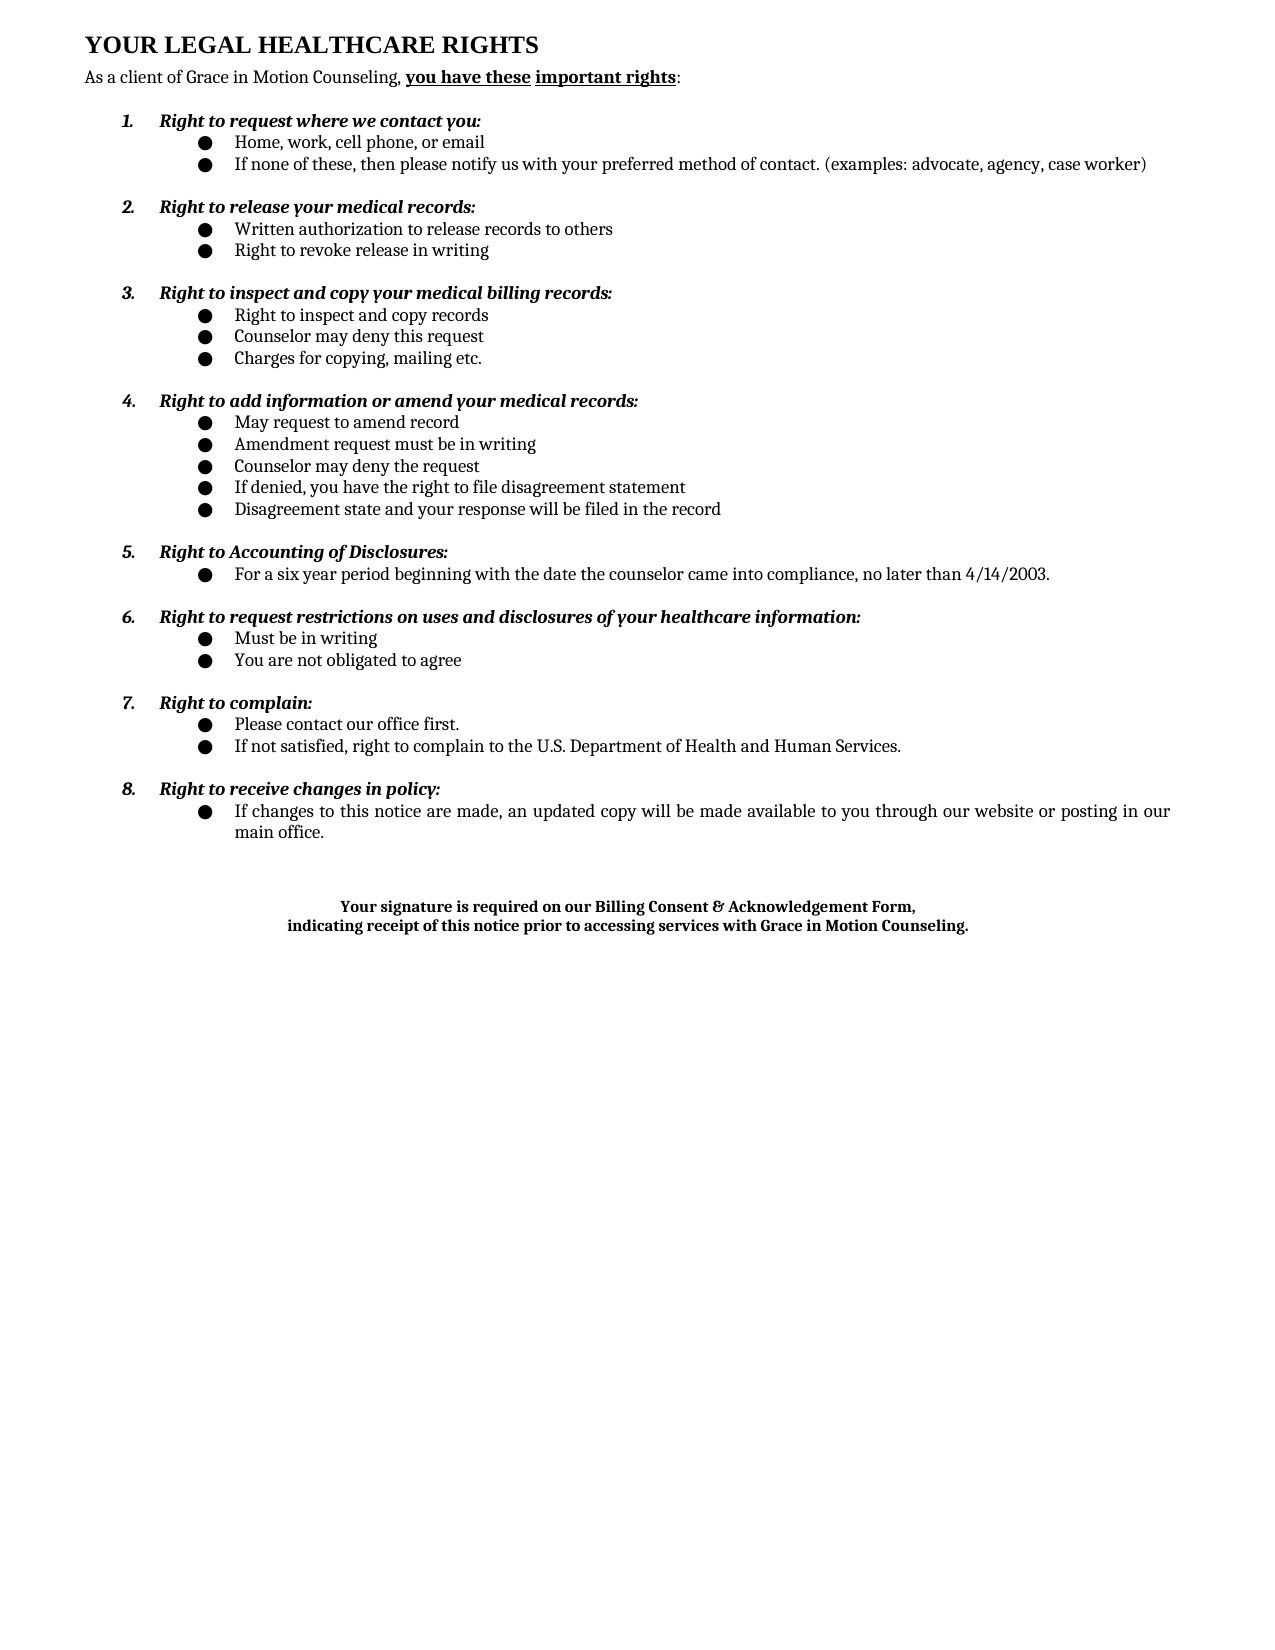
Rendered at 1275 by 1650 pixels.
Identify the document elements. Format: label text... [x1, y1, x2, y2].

list Written authorization to release records to others [197, 218, 1172, 239]
list Counselor may deny the request [197, 455, 1172, 477]
list Home, work, cell phone, or email [197, 132, 1172, 153]
list Right to inspect and copy your medical billing records: [122, 283, 1172, 304]
list Disagreement state and your response will be filed in the record [197, 498, 1172, 520]
list Right to inspect and copy records [197, 304, 1172, 326]
list Must be in writing [197, 628, 1172, 649]
list Right to Accounting of Disclosures: [122, 541, 1172, 563]
list Charges for copying, mailing etc. [197, 347, 1172, 369]
list Right to receive changes in policy: [122, 779, 1172, 800]
list If changes to this notice are made, an updated copy will be made available to you through our website or posting in our main office. [197, 800, 1172, 843]
list If not satisfied, right to complain to the U.S. Department of Health and Human Services. [197, 736, 1172, 757]
list For a six year period beginning with the date the counselor came into compliance, no later than 4/14/2003. [197, 563, 1172, 584]
text As a client of Grace in Motion Counseling, you have these important rights: [84, 67, 1172, 89]
text indicating receipt of this notice prior to accessing services with Grace in Motion Counseling. [84, 916, 1172, 936]
list Right to complain: [122, 692, 1172, 714]
text Your signature is required on our Billing Consent & Acknowledgement Form, [84, 897, 1172, 916]
list Counselor may deny this request [197, 326, 1172, 347]
list Right to release your medical records: [122, 196, 1172, 218]
subtitle YOUR LEGAL HEALTHCARE RIGHTS [84, 30, 1172, 59]
list Right to request restrictions on uses and disclosures of your healthcare information: [122, 606, 1172, 628]
list If none of these, then please notify us with your preferred method of contact. (examples: advocate, agency, case worker) [197, 153, 1172, 175]
list May request to amend record [197, 412, 1172, 434]
list Right to add information or amend your medical records: [122, 391, 1172, 412]
list You are not obligated to agree [197, 649, 1172, 671]
list If denied, you have the right to file disagreement statement [197, 477, 1172, 498]
list Amendment request must be in writing [197, 434, 1172, 455]
list Right to revoke release in writing [197, 239, 1172, 261]
list Please contact our office first. [197, 714, 1172, 736]
list Right to request where we contact you: [122, 110, 1172, 132]
